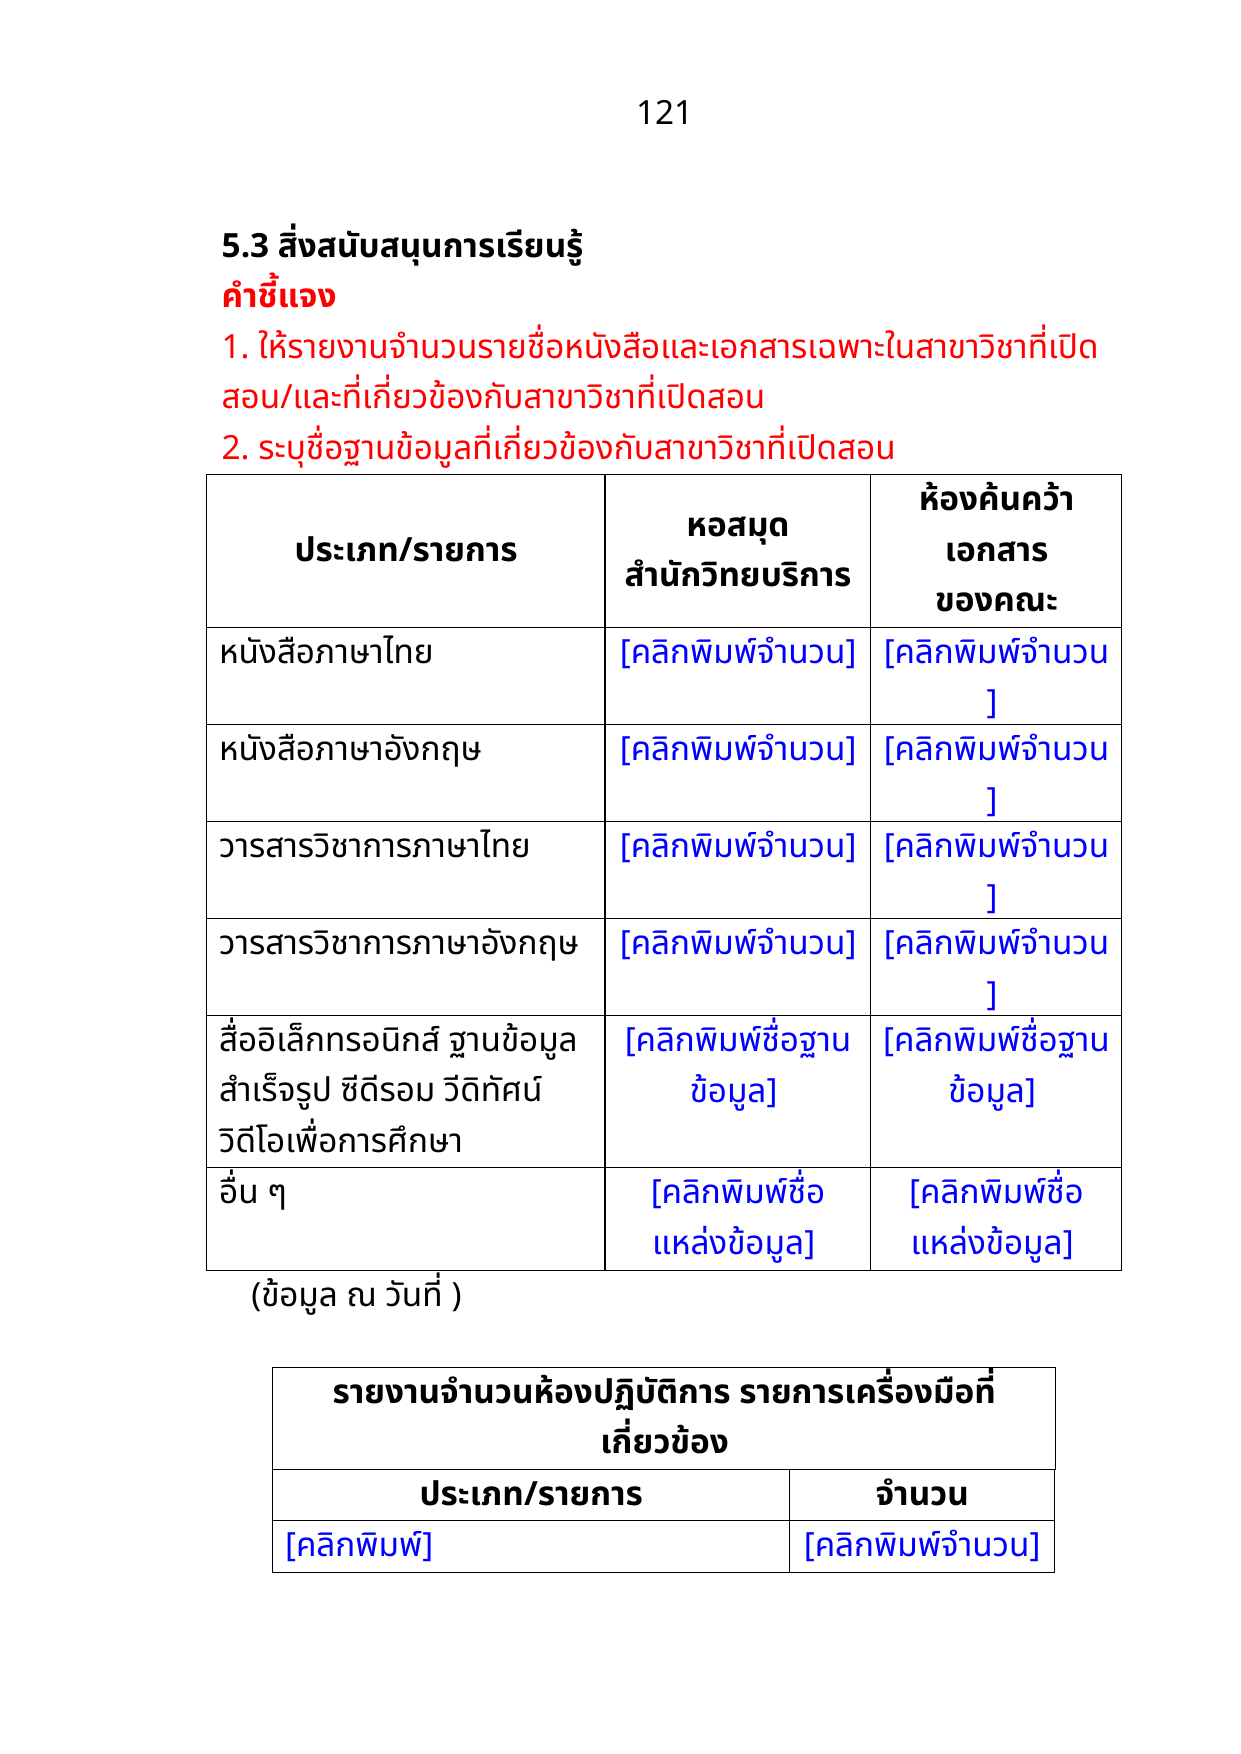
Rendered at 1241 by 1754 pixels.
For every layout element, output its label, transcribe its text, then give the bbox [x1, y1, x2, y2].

text 2. ระบุชื่อฐานข้อมูลที่เกี่ยวข้องกับสาขาวิชาที่เปิดสอน [221, 424, 1107, 474]
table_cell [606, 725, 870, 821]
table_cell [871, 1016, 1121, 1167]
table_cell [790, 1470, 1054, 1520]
text 1. ให้รายงานจำนวนรายชื่อหนังสือและเอกสารเฉพาะในสาขาวิชาที่เปิดสอน/และที่เกี่ยวข้องกับสาขาวิชาที่เปิดสอน [221, 322, 1107, 424]
text คำชี้แจง [221, 272, 1107, 322]
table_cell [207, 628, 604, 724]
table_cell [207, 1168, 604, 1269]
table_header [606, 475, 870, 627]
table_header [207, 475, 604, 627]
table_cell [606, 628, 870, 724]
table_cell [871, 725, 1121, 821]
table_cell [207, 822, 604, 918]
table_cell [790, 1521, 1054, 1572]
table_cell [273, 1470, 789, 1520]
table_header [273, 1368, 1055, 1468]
text 5.3 สิ่งสนับสนุนการเรียนรู้ [221, 221, 1107, 272]
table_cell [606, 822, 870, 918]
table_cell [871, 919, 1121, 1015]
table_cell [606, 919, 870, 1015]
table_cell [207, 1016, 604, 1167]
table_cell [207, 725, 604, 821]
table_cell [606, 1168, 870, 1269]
text (ข้อมูล ณ วันที่ ) [251, 1271, 1107, 1321]
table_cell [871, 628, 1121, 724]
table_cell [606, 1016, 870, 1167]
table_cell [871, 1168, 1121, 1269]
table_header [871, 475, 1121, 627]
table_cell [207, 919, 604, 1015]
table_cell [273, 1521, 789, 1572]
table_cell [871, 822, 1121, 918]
